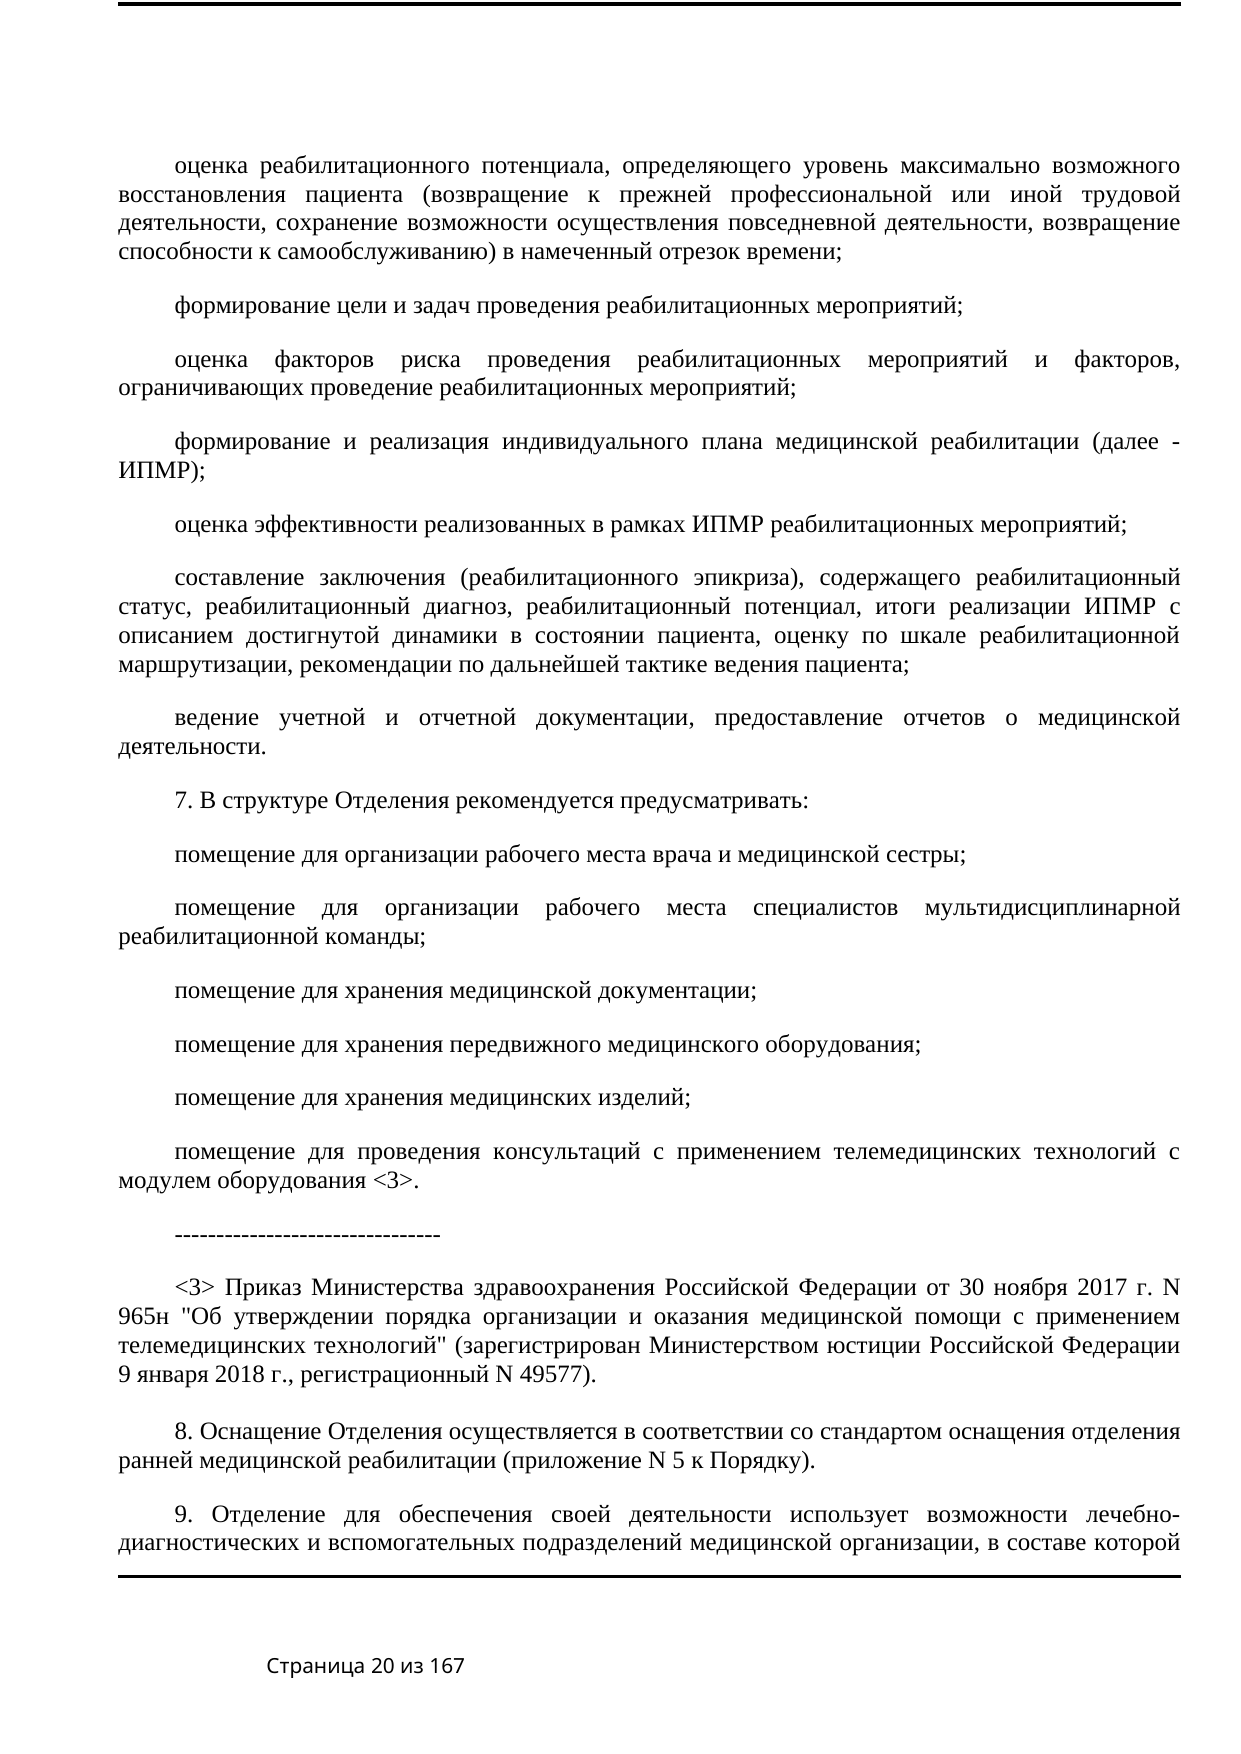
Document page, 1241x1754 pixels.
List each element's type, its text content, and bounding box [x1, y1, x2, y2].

text оценка факторов риска проведения реабилитационных мероприятий и факторов, ограничивающих проведение реабилитационных мероприятий; [118, 344, 1181, 401]
text помещение для организации рабочего места специалистов мультидисциплинарной реабилитационной команды; [118, 892, 1181, 950]
text 7. В структуре Отделения рекомендуется предусматривать: [118, 785, 1181, 814]
text помещение для проведения консультаций с применением телемедицинских технологий с модулем оборудования <3>. [118, 1136, 1181, 1194]
text 8. Оснащение Отделения осуществляется в соответствии со стандартом оснащения отделения ранней медицинской реабилитации (приложение N 5 к Порядку). [118, 1416, 1181, 1474]
text составление заключения (реабилитационного эпикриза), содержащего реабилитационный статус, реабилитационный диагноз, реабилитационный потенциал, итоги реализации ИПМР с описанием достигнутой динамики в состоянии пациента, оценку по шкале реабилитационной маршрутизации, рекомендации по дальнейшей тактике ведения пациента; [118, 562, 1181, 677]
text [118, 1499, 1181, 1556]
text формирование и реализация индивидуального плана медицинской реабилитации (далее - ИПМР); [118, 426, 1181, 484]
text помещение для организации рабочего места врача и медицинской сестры; [118, 839, 1181, 867]
text оценка эффективности реализованных в рамках ИПМР реабилитационных мероприятий; [118, 509, 1181, 537]
text оценка реабилитационного потенциала, определяющего уровень максимально возможного восстановления пациента (возвращение к прежней профессиональной или иной трудовой деятельности, сохранение возможности осуществления повседневной деятельности, возвращение способности к самообслуживанию) в намеченный отрезок времени; [118, 150, 1181, 265]
text формирование цели и задач проведения реабилитационных мероприятий; [118, 290, 1181, 319]
text помещение для хранения передвижного медицинского оборудования; [118, 1029, 1181, 1057]
text <3> Приказ Министерства здравоохранения Российской Федерации от 30 ноября 2017 г. N 965н "Об утверждении порядка организации и оказания медицинской помощи с применением телемедицинских технологий" (зарегистрирован Министерством юстиции Российской Федерации 9 января 2018 г., регистрационный N 49577). [118, 1272, 1181, 1387]
text помещение для хранения медицинской документации; [118, 975, 1181, 1004]
text -------------------------------- [118, 1219, 1181, 1247]
text помещение для хранения медицинских изделий; [118, 1082, 1181, 1111]
text ведение учетной и отчетной документации, предоставление отчетов о медицинской деятельности. [118, 702, 1181, 760]
